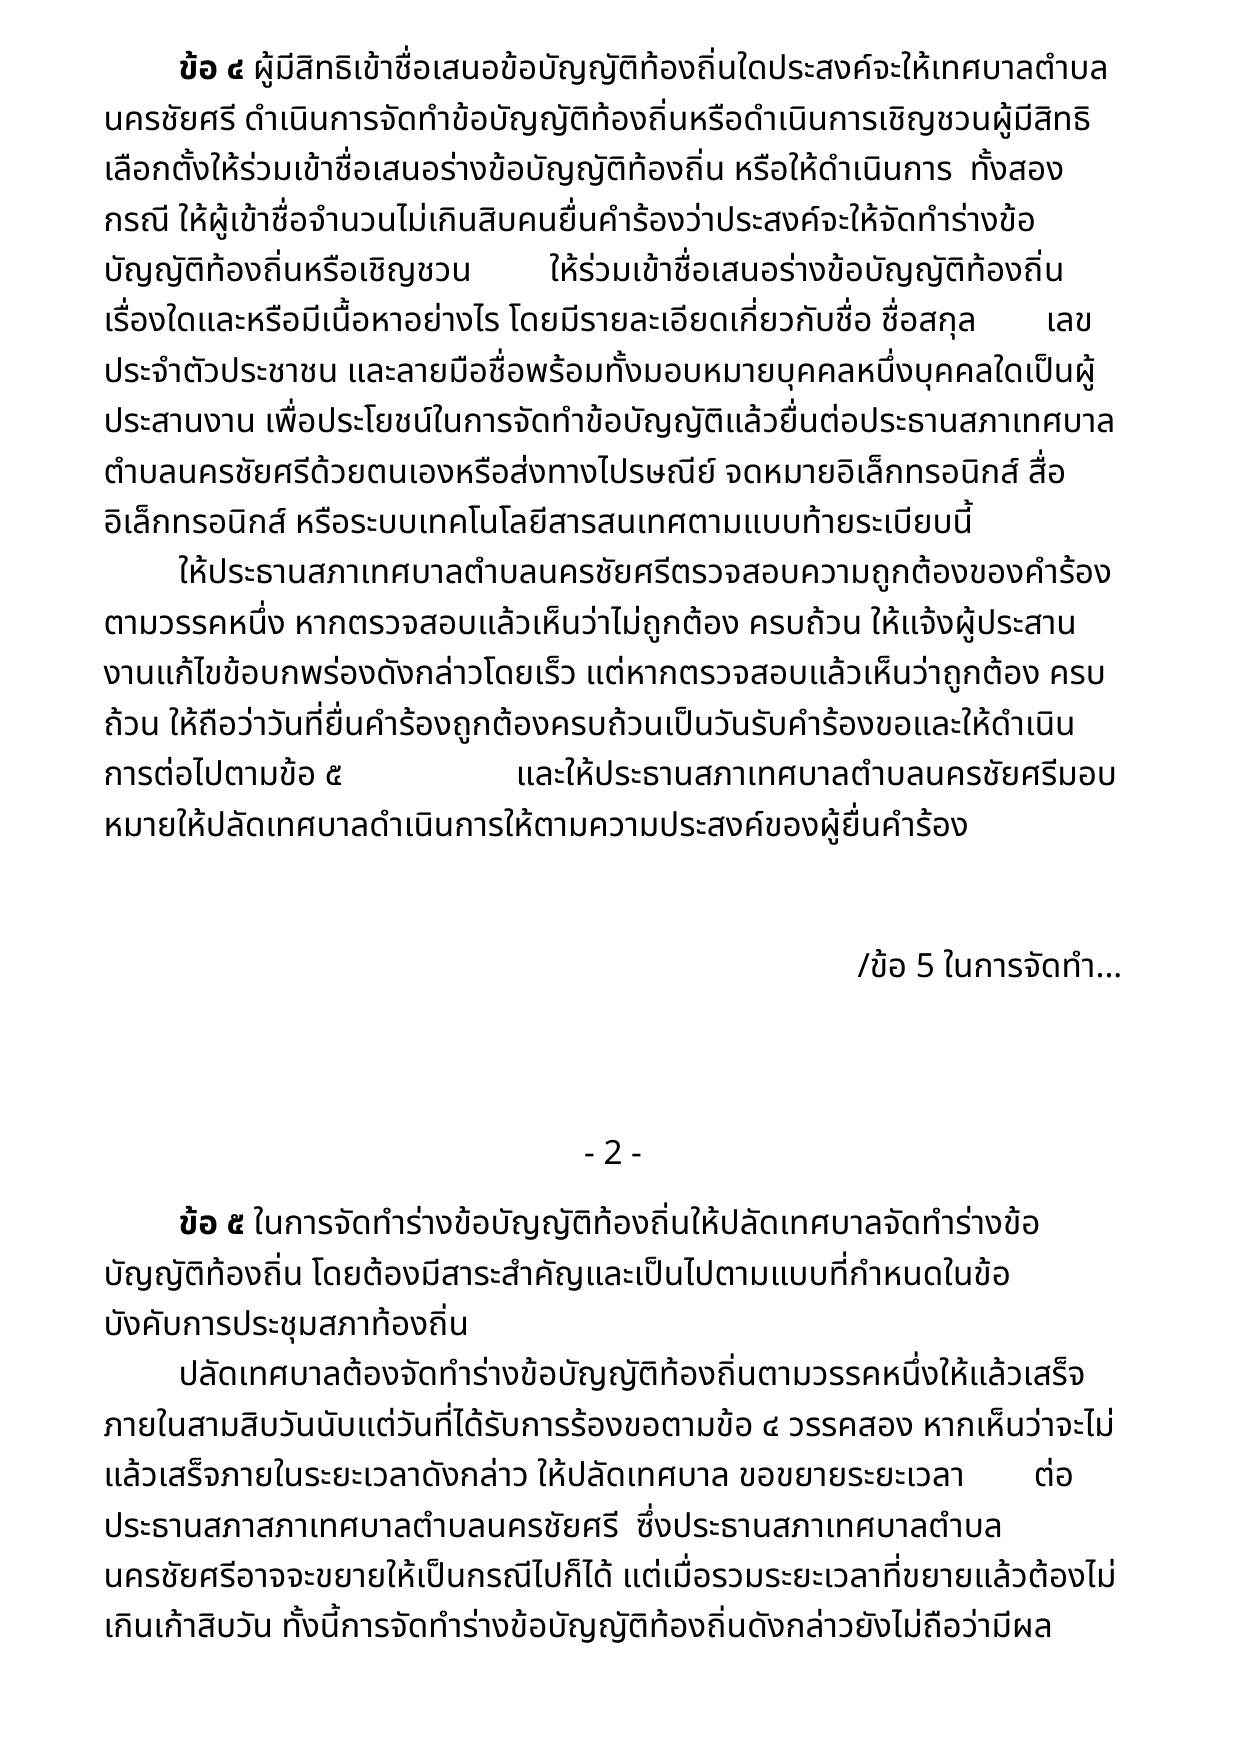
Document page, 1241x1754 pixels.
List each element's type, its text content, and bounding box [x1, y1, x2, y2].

text /ข้อ 5 ในการจัดทำ... [103, 942, 1122, 992]
text ข้อ ๔ ผู้มีสิทธิเข้าชื่อเสนอข้อบัญญัติท้องถิ่นใดประสงค์จะให้เทศบาลตำบลนครชัยศรี ดำเนินการจัดทำข้อบัญญัติท้องถิ่นหรือดำเนินการเชิญชวนผู้มีสิทธิเลือกตั้งให้ร่วมเข้าชื่อเสนอร่างข้อบัญญัติท้องถิ่น หรือให้ดำเนินการ ทั้งสองกรณี ให้ผู้เข้าชื่อจำนวนไม่เกินสิบคนยื่นคำร้องว่าประสงค์จะให้จัดทำร่างข้อบัญญัติท้องถิ่นหรือเชิญชวน ให้ร่วมเข้าชื่อเสนอร่างข้อบัญญัติท้องถิ่นเรื่องใดและหรือมีเนื้อหาอย่างไร โดยมีรายละเอียดเกี่ยวกับชื่อ ชื่อสกุล เลขประจำตัวประชาชน และลายมือชื่อพร้อมทั้งมอบหมายบุคคลหนึ่งบุคคลใดเป็นผู้ประสานงาน เพื่อประโยชน์ในการจัดทำข้อบัญญัติแล้วยื่นต่อประธานสภาเทศบาลตำบลนครชัยศรีด้วยตนเองหรือส่งทางไปรษณีย์ จดหมายอิเล็กทรอนิกส์ สื่ออิเล็กทรอนิกส์ หรือระบบเทคโนโลยีสารสนเทศตามแบบท้ายระเบียบนี้ [103, 44, 1122, 548]
text - 2 - [103, 1129, 1122, 1174]
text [103, 1350, 1122, 1653]
text ให้ประธานสภาเทศบาลตำบลนครชัยศรีตรวจสอบความถูกต้องของคำร้องตามวรรคหนึ่ง หากตรวจสอบแล้วเห็นว่าไม่ถูกต้อง ครบถ้วน ให้แจ้งผู้ประสานงานแก้ไขข้อบกพร่องดังกล่าวโดยเร็ว แต่หากตรวจสอบแล้วเห็นว่าถูกต้อง ครบถ้วน ให้ถือว่าวันที่ยื่นคำร้องถูกต้องครบถ้วนเป็นวันรับคำร้องขอและให้ดำเนินการต่อไปตามข้อ ๕ และให้ประธานสภาเทศบาลตำบลนครชัยศรีมอบหมายให้ปลัดเทศบาลดำเนินการให้ตามความประสงค์ของผู้ยื่นคำร้อง [103, 548, 1122, 851]
text ข้อ ๕ ในการจัดทำร่างข้อบัญญัติท้องถิ่นให้ปลัดเทศบาลจัดทำร่างข้อบัญญัติท้องถิ่น โดยต้องมีสาระสำคัญและเป็นไปตามแบบที่กำหนดในข้อบังคับการประชุมสภาท้องถิ่น [103, 1199, 1122, 1350]
